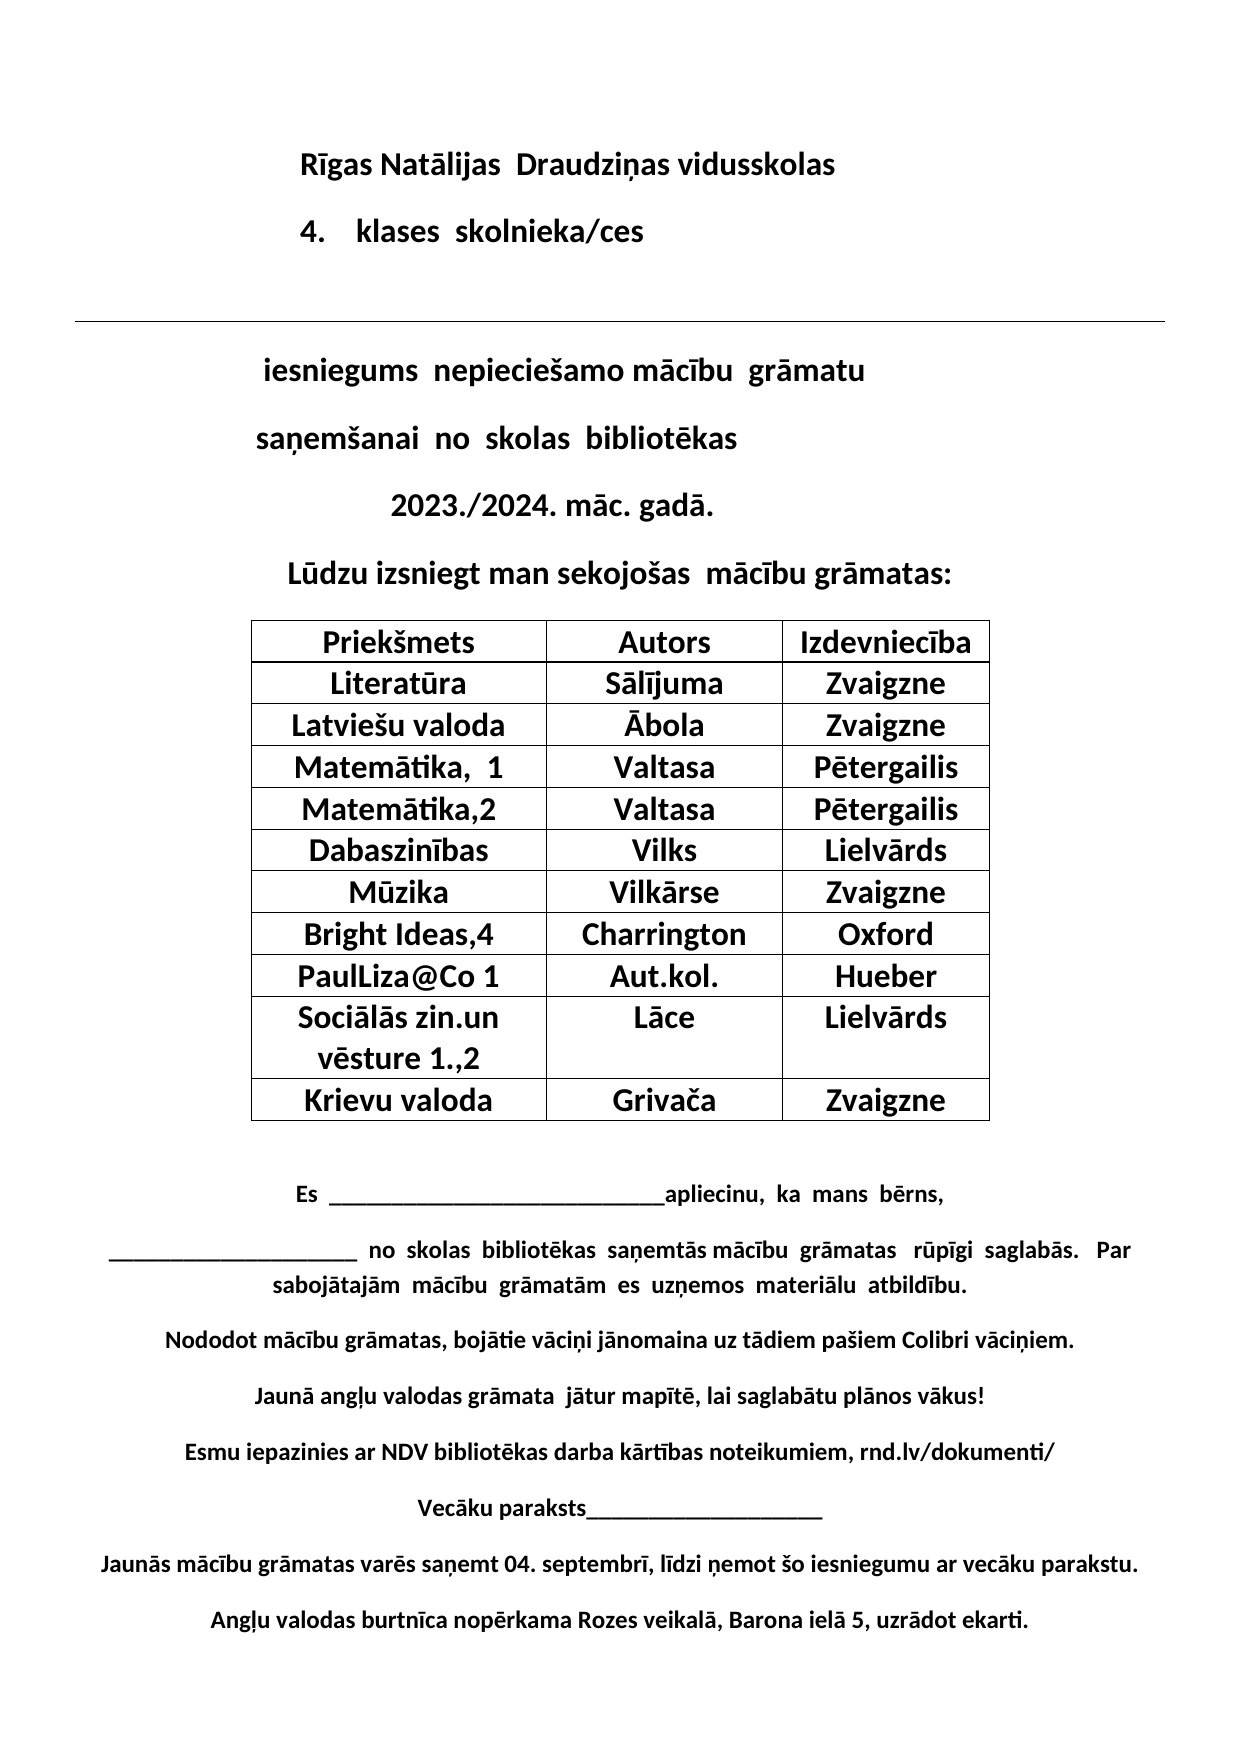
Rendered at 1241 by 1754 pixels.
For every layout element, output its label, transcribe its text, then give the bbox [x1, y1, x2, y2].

table_cell Pētergailis [783, 788, 989, 828]
text iesniegums nepieciešamo mācību grāmatu [75, 349, 1165, 390]
table_cell Mūzika [252, 871, 546, 912]
table_cell Charrington [547, 913, 782, 954]
text ____________________ no skolas bibliotēkas saņemtās mācību grāmatas rūpīgi saglabās. Par sabojātajām mācību grāmatām es uzņemos materiālu atbildību. [75, 1234, 1165, 1299]
table_cell Bright Ideas,4 [252, 913, 546, 954]
table_cell Grivača [547, 1079, 782, 1120]
table_cell Dabaszinības [252, 830, 546, 870]
text Angļu valodas burtnīca nopērkama Rozes veikalā, Barona ielā 5, uzrādot ekarti. [75, 1604, 1165, 1634]
table_cell Oxford [783, 913, 989, 954]
table_cell Valtasa [547, 746, 782, 787]
table_cell Krievu valoda [252, 1079, 546, 1120]
table_cell Sālījuma [547, 663, 782, 703]
table_cell Matemātika, 1 [252, 746, 546, 787]
table_cell PaulLiza@Co 1 [252, 955, 546, 996]
table_cell Sociālās zin.un vēsture 1.,2 [252, 997, 546, 1078]
table_cell Hueber [783, 955, 989, 996]
table_cell Matemātika,2 [252, 788, 546, 828]
text Es ___________________________apliecinu, ka mans bērns, [75, 1178, 1165, 1208]
table_cell Vilks [547, 830, 782, 870]
text Lūdzu izsniegt man sekojošas mācību grāmatas: [75, 552, 1165, 593]
text 2023./2024. māc. gadā. [300, 484, 1165, 525]
table_cell Zvaigzne [783, 704, 989, 745]
table_cell Zvaigzne [783, 1079, 989, 1120]
table_header Priekšmets [252, 621, 546, 661]
text saņemšanai no skolas bibliotēkas [75, 417, 1165, 457]
table_cell Valtasa [547, 788, 782, 828]
table_cell Pētergailis [783, 746, 989, 787]
table_cell Lielvārds [783, 830, 989, 870]
text Vecāku paraksts___________________ [75, 1492, 1165, 1523]
table_cell Zvaigzne [783, 871, 989, 912]
table_cell Lielvārds [783, 997, 989, 1078]
text 4. klases skolnieka/ces [300, 210, 1165, 251]
table_cell Zvaigzne [783, 663, 989, 703]
table_cell Aut.kol. [547, 955, 782, 996]
table_cell Ābola [547, 704, 782, 745]
text Nododot mācību grāmatas, bojātie vāciņi jānomaina uz tādiem pašiem Colibri vāciņiem. [75, 1325, 1165, 1355]
table_cell Lāce [547, 997, 782, 1078]
table_cell Latviešu valoda [252, 704, 546, 745]
text Jaunās mācību grāmatas varēs saņemt 04. septembrī, līdzi ņemot šo iesniegumu ar vecāku parakstu. [75, 1548, 1165, 1578]
text Rīgas Natālijas Draudziņas vidusskolas [300, 143, 1165, 183]
table_cell Vilkārse [547, 871, 782, 912]
table_header Autors [547, 621, 782, 661]
table_cell Literatūra [252, 663, 546, 703]
text Jaunā angļu valodas grāmata jātur mapītē, lai saglabātu plānos vākus! [75, 1381, 1165, 1411]
table_header Izdevniecība [783, 621, 989, 661]
text Esmu iepazinies ar NDV bibliotēkas darba kārtības noteikumiem, rnd.lv/dokumenti/ [75, 1436, 1165, 1467]
